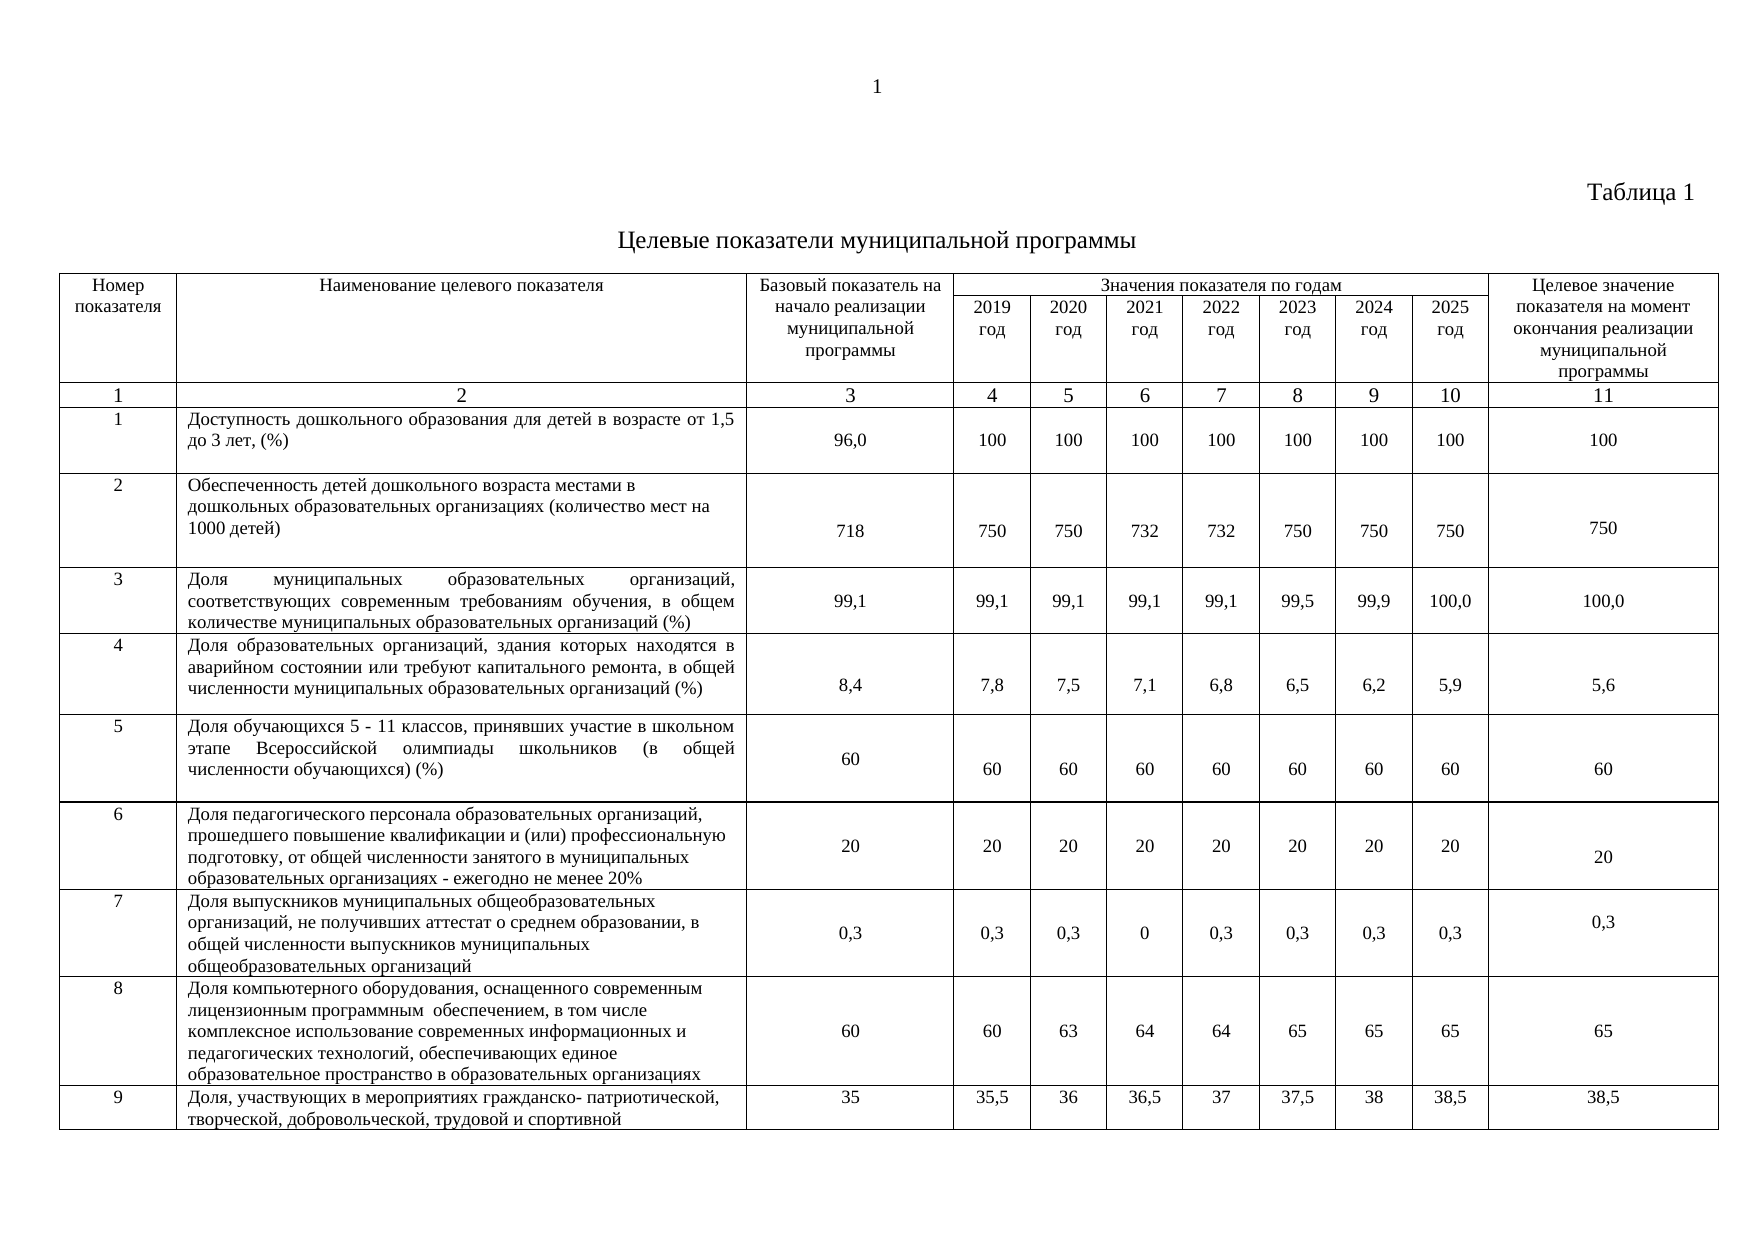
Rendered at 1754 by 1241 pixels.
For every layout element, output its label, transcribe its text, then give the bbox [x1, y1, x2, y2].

table_cell 100 [1183, 408, 1259, 472]
table_cell 8,4 [747, 634, 953, 714]
table_cell 7,1 [1107, 634, 1182, 714]
table_cell 20 [1107, 803, 1182, 889]
table_cell 8 [60, 977, 176, 1085]
table_cell 0,3 [1413, 890, 1488, 976]
table_cell 7,5 [1031, 634, 1106, 714]
table_cell 718 [747, 474, 953, 567]
table_cell 5,6 [1489, 634, 1718, 714]
table_cell 96,0 [747, 408, 953, 472]
table_cell 7 [1183, 383, 1259, 407]
table_cell 99,1 [1183, 568, 1259, 633]
table_cell 0,3 [1489, 890, 1718, 976]
table_cell 65 [1489, 977, 1718, 1085]
table_cell 100,0 [1413, 568, 1488, 633]
table_cell 0,3 [1031, 890, 1106, 976]
table_cell 6,5 [1260, 634, 1335, 714]
table_cell 20 [747, 803, 953, 889]
table_cell 60 [747, 715, 953, 801]
table_header Значения показателя по годам [954, 274, 1488, 295]
table_cell 20 [1031, 803, 1106, 889]
table_cell 7,8 [954, 634, 1030, 714]
table_cell 36,5 [1107, 1086, 1182, 1129]
table_cell 65 [1413, 977, 1488, 1085]
table_cell 60 [1260, 715, 1335, 801]
table_cell 3 [747, 383, 953, 407]
table_cell 750 [1031, 474, 1106, 567]
table_cell 5 [1031, 383, 1106, 407]
text Таблица 1 [59, 177, 1695, 206]
table_cell 100 [954, 408, 1030, 472]
table_cell Доля выпускников муниципальных общеобразовательных организаций, не получивших аттестат о среднем образовании, в общей численности выпускников муниципальных общеобразовательных организаций [177, 890, 746, 976]
table_cell 37 [1183, 1086, 1259, 1129]
table_cell 2024 год [1336, 296, 1412, 382]
table_cell 64 [1107, 977, 1182, 1085]
table_cell 2020 год [1031, 296, 1106, 382]
table_cell 2 [177, 383, 746, 407]
table_cell 20 [1489, 803, 1718, 889]
table_cell 5 [60, 715, 176, 801]
table_cell 36 [1031, 1086, 1106, 1129]
table_cell 9 [1336, 383, 1412, 407]
table_cell 60 [1413, 715, 1488, 801]
table_cell 7 [60, 890, 176, 976]
table_cell 100 [1260, 408, 1335, 472]
table_cell 99,1 [1031, 568, 1106, 633]
table_cell 38,5 [1413, 1086, 1488, 1129]
table_cell 8 [1260, 383, 1335, 407]
table_cell 6,2 [1336, 634, 1412, 714]
text Целевые показатели муниципальной программы [59, 225, 1695, 254]
table_cell 1 [60, 383, 176, 407]
table_cell 0,3 [954, 890, 1030, 976]
table_cell 750 [1489, 474, 1718, 567]
table_cell 2019 год [954, 296, 1030, 382]
table_cell 5,9 [1413, 634, 1488, 714]
table_cell Обеспеченность детей дошкольного возраста местами в дошкольных образовательных организациях (количество мест на 1000 детей) [177, 474, 746, 567]
table_cell 732 [1183, 474, 1259, 567]
table_cell 2023 год [1260, 296, 1335, 382]
table_cell 2025 год [1413, 296, 1488, 382]
table_header Наименование целевого показателя [177, 274, 746, 382]
table_cell 9 [60, 1086, 176, 1129]
table_cell 60 [1336, 715, 1412, 801]
table_cell 750 [1413, 474, 1488, 567]
table_cell 20 [1413, 803, 1488, 889]
table_header Целевое значение показателя на момент окончания реализации муниципальной программы [1489, 274, 1718, 382]
table_header Номер показателя [60, 274, 176, 382]
table_cell 6 [60, 803, 176, 889]
table_cell 10 [1413, 383, 1488, 407]
table_cell 99,5 [1260, 568, 1335, 633]
table_cell 4 [954, 383, 1030, 407]
table_cell 99,1 [747, 568, 953, 633]
table_cell 60 [1107, 715, 1182, 801]
table_cell 100 [1489, 408, 1718, 472]
table_cell Доля обучающихся 5 - 11 классов, принявших участие в школьном этапе Всероссийской олимпиады школьников (в общей численности обучающихся) (%) [177, 715, 746, 801]
table_cell 20 [1260, 803, 1335, 889]
table_cell 65 [1336, 977, 1412, 1085]
table_cell 60 [954, 715, 1030, 801]
table_cell 732 [1107, 474, 1182, 567]
table_cell 2021 год [1107, 296, 1182, 382]
table_cell 35 [747, 1086, 953, 1129]
table_cell Доля образовательных организаций, здания которых находятся в аварийном состоянии или требуют капитального ремонта, в общей численности муниципальных образовательных организаций (%) [177, 634, 746, 714]
table_cell 0,3 [1260, 890, 1335, 976]
table_cell 2 [60, 474, 176, 567]
table_cell 37,5 [1260, 1086, 1335, 1129]
table_cell 20 [1336, 803, 1412, 889]
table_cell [177, 1086, 746, 1129]
table_cell 100,0 [1489, 568, 1718, 633]
table_header Базовый показатель на начало реализации муниципальной программы [747, 274, 953, 382]
table_cell 38 [1336, 1086, 1412, 1129]
table_cell 60 [1183, 715, 1259, 801]
table_cell 60 [747, 977, 953, 1085]
table_cell 35,5 [954, 1086, 1030, 1129]
table_cell Доля педагогического персонала образовательных организаций, прошедшего повышение квалификации и (или) профессиональную подготовку, от общей численности занятого в муниципальных образовательных организациях - ежегодно не менее 20% [177, 803, 746, 889]
table_cell 20 [1183, 803, 1259, 889]
table_cell Доступность дошкольного образования для детей в возрасте от 1,5 до 3 лет, (%) [177, 408, 746, 472]
table_cell 99,1 [1107, 568, 1182, 633]
table_cell 11 [1489, 383, 1718, 407]
table_cell 750 [954, 474, 1030, 567]
table_cell 6,8 [1183, 634, 1259, 714]
table_cell 3 [60, 568, 176, 633]
table_cell 99,9 [1336, 568, 1412, 633]
table_cell 100 [1031, 408, 1106, 472]
table_cell Доля компьютерного оборудования, оснащенного современным лицензионным программным обеспечением, в том числе комплексное использование современных информационных и педагогических технологий, обеспечивающих единое образовательное пространство в образовательных организациях [177, 977, 746, 1085]
table_cell 38,5 [1489, 1086, 1718, 1129]
table_cell 0,3 [1183, 890, 1259, 976]
table_cell 99,1 [954, 568, 1030, 633]
table_cell 100 [1336, 408, 1412, 472]
table_cell 63 [1031, 977, 1106, 1085]
table_cell 1 [60, 408, 176, 472]
table_cell 64 [1183, 977, 1259, 1085]
table_cell 100 [1413, 408, 1488, 472]
table_cell 60 [1489, 715, 1718, 801]
table_cell 750 [1336, 474, 1412, 567]
table_cell 60 [954, 977, 1030, 1085]
table_cell 750 [1260, 474, 1335, 567]
table_cell 6 [1107, 383, 1182, 407]
table_cell 100 [1107, 408, 1182, 472]
table_cell 0 [1107, 890, 1182, 976]
table_cell 60 [1031, 715, 1106, 801]
table_cell Доля муниципальных образовательных организаций, соответствующих современным требованиям обучения, в общем количестве муниципальных образовательных организаций (%) [177, 568, 746, 633]
table_cell 2022 год [1183, 296, 1259, 382]
table_cell 0,3 [747, 890, 953, 976]
table_cell 4 [60, 634, 176, 714]
table_cell 20 [954, 803, 1030, 889]
table_cell 0,3 [1336, 890, 1412, 976]
table_cell 65 [1260, 977, 1335, 1085]
